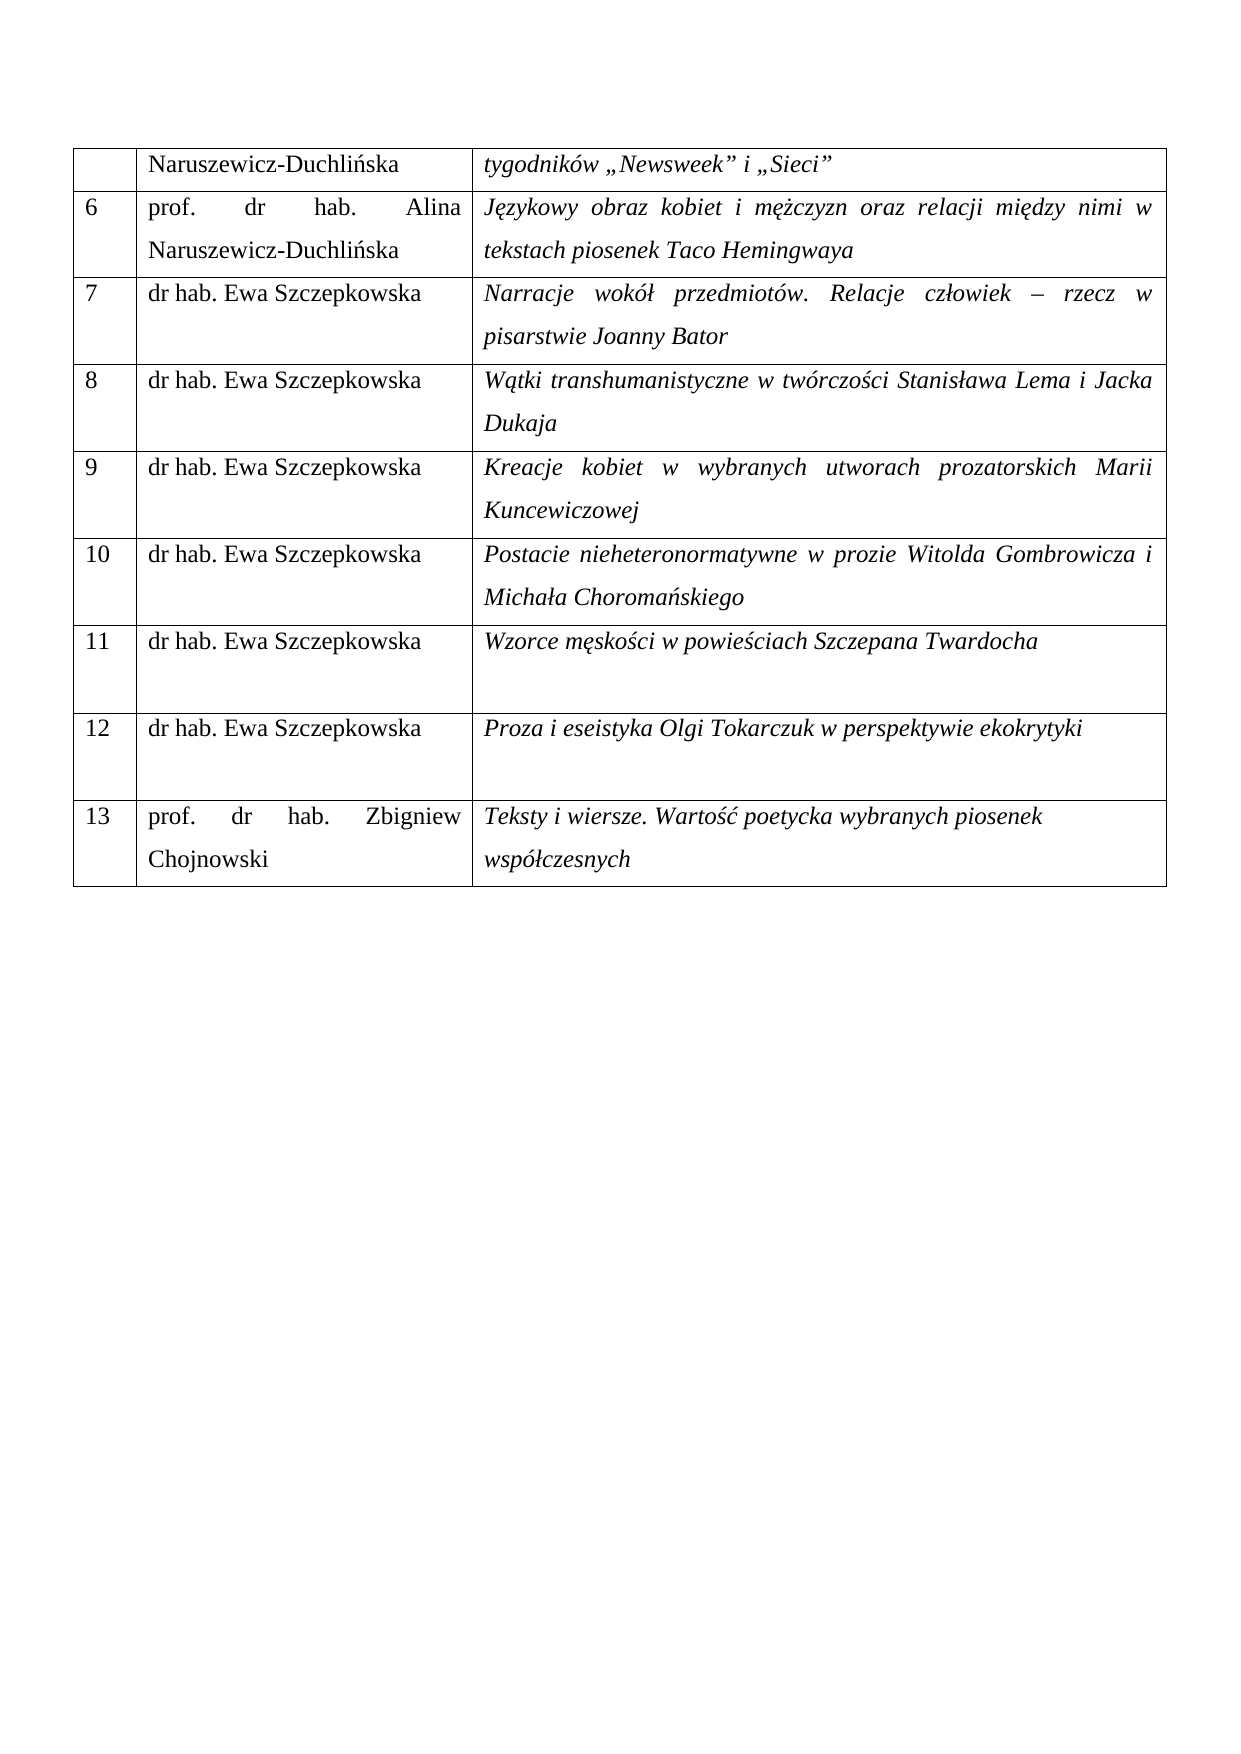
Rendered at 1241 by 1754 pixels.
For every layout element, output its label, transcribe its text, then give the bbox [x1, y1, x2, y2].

table_cell Proza i eseistyka Olgi Tokarczuk w perspektywie ekokrytyki [473, 714, 1166, 800]
table_cell prof. dr hab. Zbigniew Chojnowski [137, 801, 472, 886]
table_cell 12 [74, 714, 136, 800]
table_cell 5 [74, 149, 136, 191]
table_cell 11 [74, 626, 136, 712]
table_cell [473, 149, 1166, 191]
table_cell Wątki transhumanistyczne w twórczości Stanisława Lema i Jacka Dukaja [473, 365, 1166, 451]
table_cell dr hab. Ewa Szczepkowska [137, 626, 472, 712]
table_cell 10 [74, 539, 136, 625]
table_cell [137, 192, 472, 277]
table_cell dr hab. Ewa Szczepkowska [137, 278, 472, 364]
table_cell dr hab. Ewa Szczepkowska [137, 539, 472, 625]
table_cell 8 [74, 365, 136, 451]
table_cell dr hab. Ewa Szczepkowska [137, 365, 472, 451]
table_cell 13 [74, 801, 136, 886]
table_cell Wzorce męskości w powieściach Szczepana Twardocha [473, 626, 1166, 712]
table_cell dr hab. Ewa Szczepkowska [137, 714, 472, 800]
table_cell 6 [74, 192, 136, 277]
table_cell Kreacje kobiet w wybranych utworach prozatorskich Marii Kuncewiczowej [473, 452, 1166, 538]
table_cell Narracje wokół przedmiotów. Relacje człowiek – rzecz w pisarstwie Joanny Bator [473, 278, 1166, 364]
table_cell Postacie nieheteronormatywne w prozie Witolda Gombrowicza i Michała Choromańskiego [473, 539, 1166, 625]
table_cell Teksty i wiersze. Wartość poetycka wybranych piosenek współczesnych [473, 801, 1166, 886]
table_cell 9 [74, 452, 136, 538]
table_cell dr hab. Ewa Szczepkowska [137, 452, 472, 538]
table_cell Językowy obraz kobiet i mężczyzn oraz relacji między nimi w tekstach piosenek Taco Hemingwaya [473, 192, 1166, 277]
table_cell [137, 149, 472, 191]
table_cell 7 [74, 278, 136, 364]
